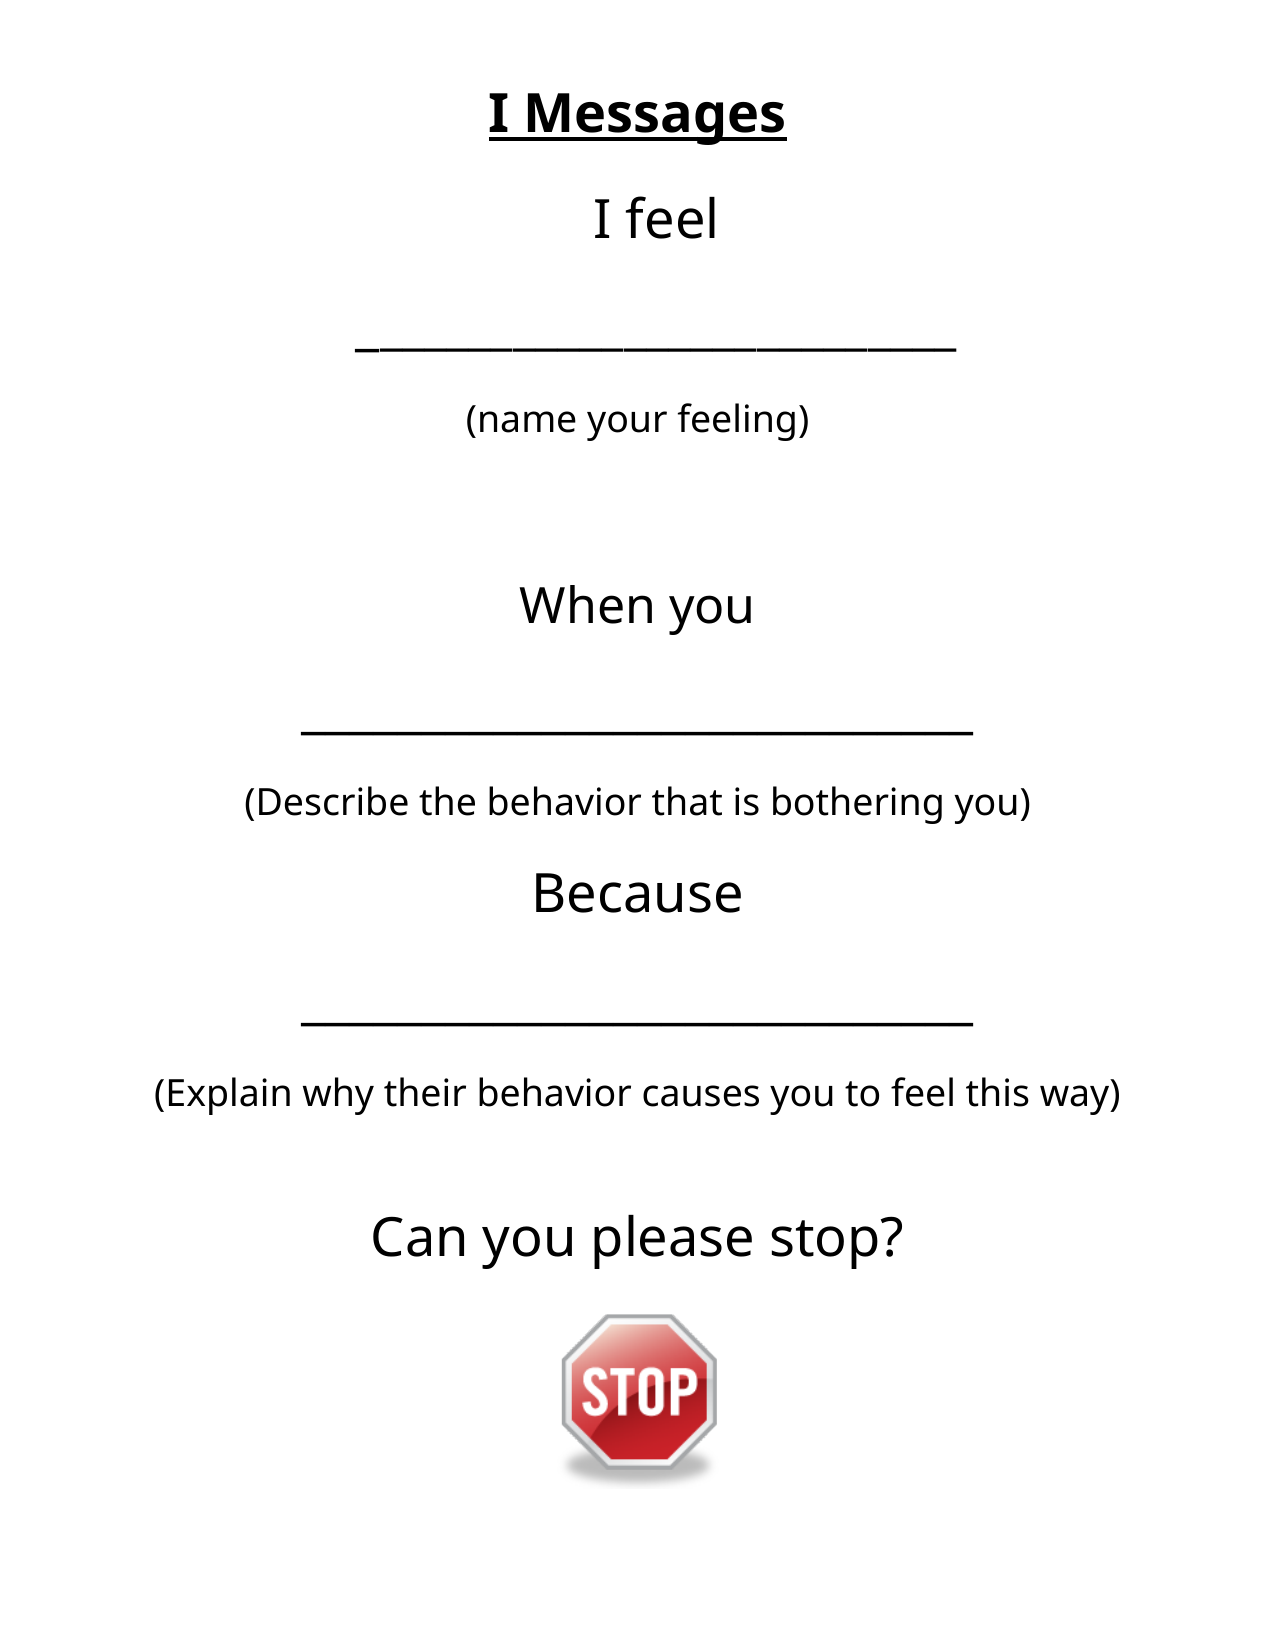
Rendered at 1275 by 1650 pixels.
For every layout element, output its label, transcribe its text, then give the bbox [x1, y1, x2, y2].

text (Explain why their behavior causes you to feel this way) [75, 1066, 1200, 1117]
text I feel [112, 181, 1200, 254]
text ____________________________ [75, 960, 1200, 1034]
picture [545, 1304, 730, 1489]
text Can you please stop? [75, 1198, 1200, 1272]
text (Describe the behavior that is bothering you) [75, 775, 1200, 826]
text When you [75, 571, 1200, 639]
text Because [75, 855, 1200, 928]
text (name your feeling) [75, 392, 1200, 443]
text I Messages [75, 75, 1200, 149]
text ____________________________ [75, 670, 1200, 743]
text ___________________________ [112, 286, 1200, 360]
